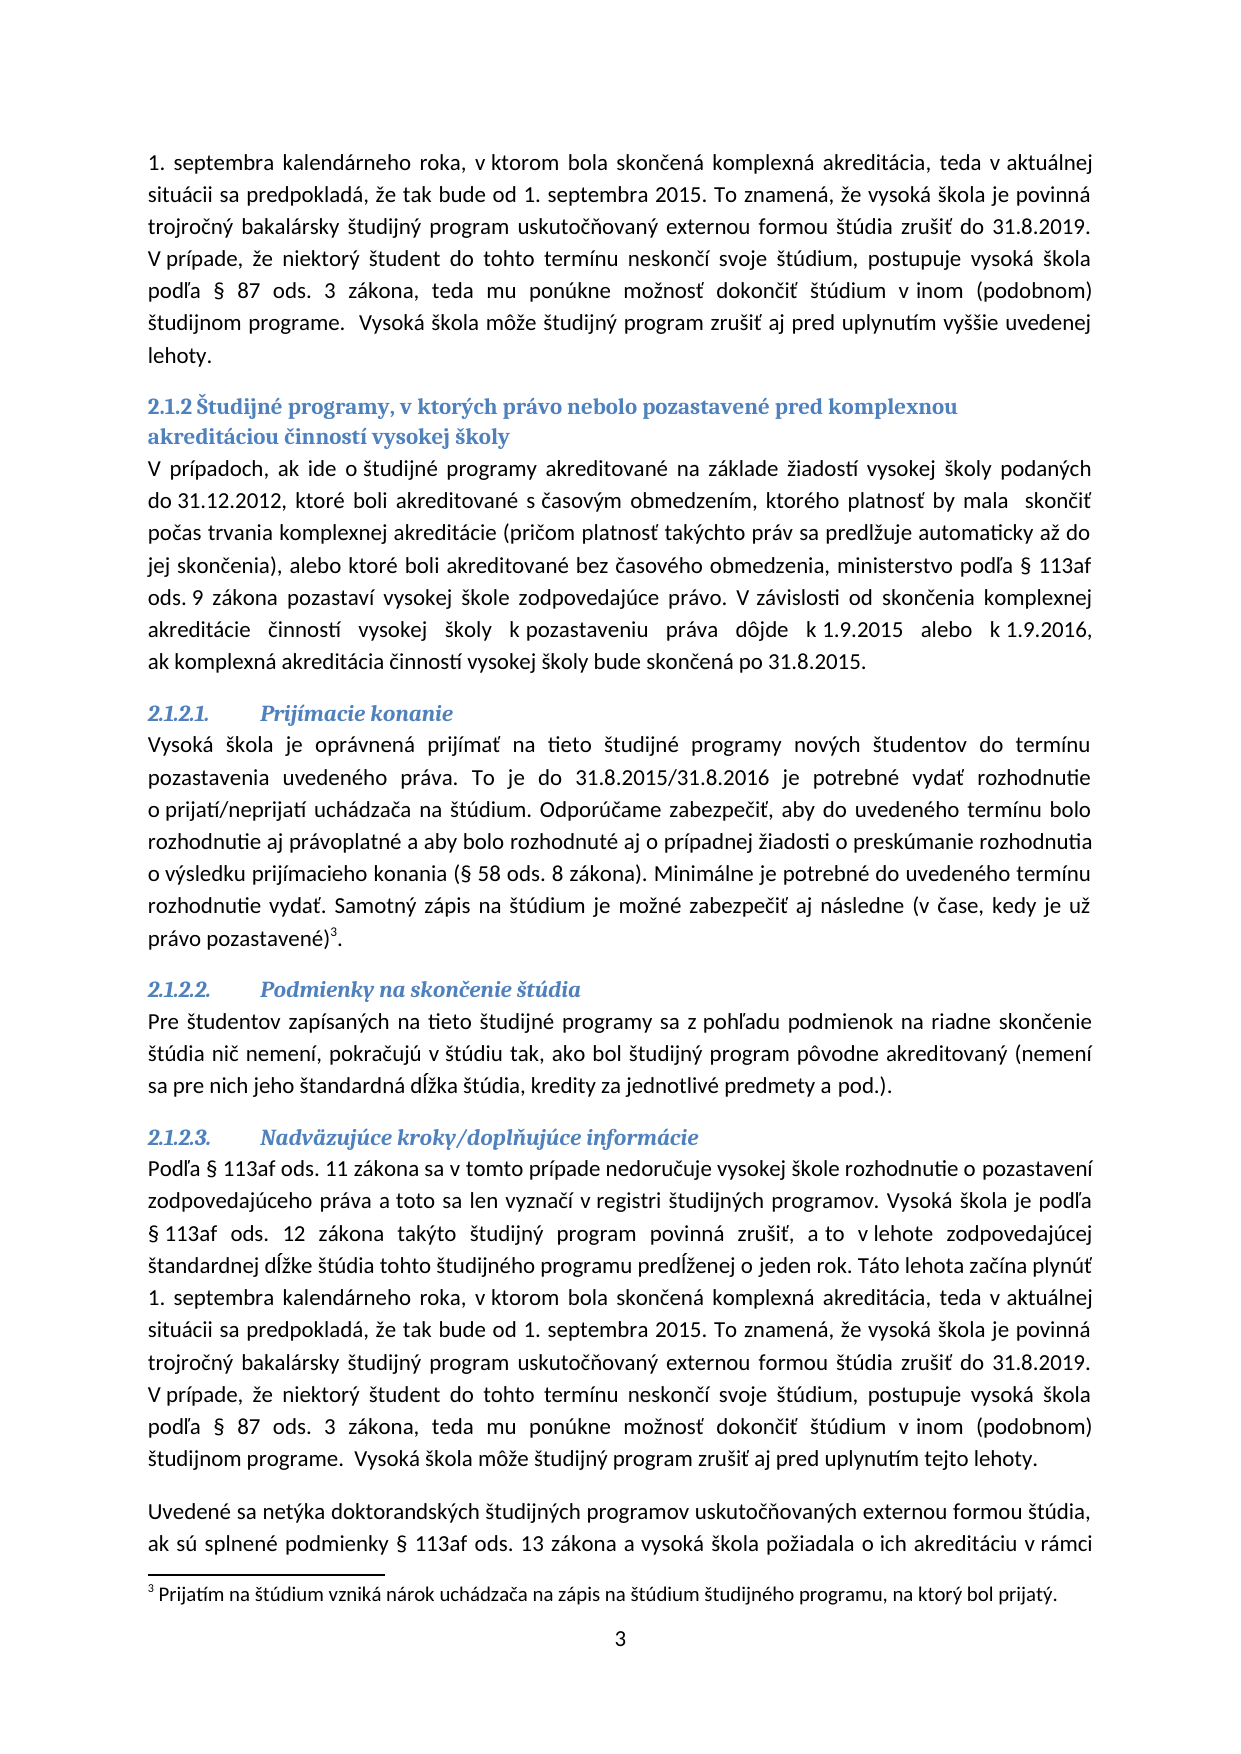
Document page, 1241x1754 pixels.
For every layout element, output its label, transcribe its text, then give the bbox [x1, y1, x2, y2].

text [148, 148, 1093, 369]
subtitle 2.1.2 Študijné programy, v ktorých právo nebolo pozastavené pred komplexnou akreditáciou činností vysokej školy [148, 394, 1093, 450]
text V prípadoch, ak ide o študijné programy akreditované na základe žiadostí vysokej školy podaných do 31.12.2012, ktoré boli akreditované s časovým obmedzením, ktorého platnosť by mala skončiť počas trvania komplexnej akreditácie (pričom platnosť takýchto práv sa predlžuje automaticky až do jej skončenia), alebo ktoré boli akreditované bez časového obmedzenia, ministerstvo podľa § 113af ods. 9 zákona pozastaví vysokej škole zodpovedajúce právo. V závislosti od skončenia komplexnej akreditácie činností vysokej školy k pozastaveniu práva dôjde k 1.9.2015 alebo k 1.9.2016, ak komplexná akreditácia činností vysokej školy bude skončená po 31.8.2015. [148, 454, 1093, 675]
text Vysoká škola je oprávnená prijímať na tieto študijné programy nových študentov do termínu pozastavenia uvedeného práva. To je do 31.8.2015/31.8.2016 je potrebné vydať rozhodnutie o prijatí/neprijatí uchádzača na štúdium. Odporúčame zabezpečiť, aby do uvedeného termínu bolo rozhodnutie aj právoplatné a aby bolo rozhodnuté aj o prípadnej žiadosti o preskúmanie rozhodnutia o výsledku prijímacieho konania (§ 58 ods. 8 zákona). Minimálne je potrebné do uvedeného termínu rozhodnutie vydať. Samotný zápis na štúdium je možné zabezpečiť aj následne (v čase, kedy je už právo pozastavené). [148, 731, 1093, 952]
text Podľa § 113af ods. 11 zákona sa v tomto prípade nedoručuje vysokej škole rozhodnutie o pozastavení zodpovedajúceho práva a toto sa len vyznačí v registri študijných programov. Vysoká škola je podľa § 113af ods. 12 zákona takýto študijný program povinná zrušiť, a to v lehote zodpovedajúcej štandardnej dĺžke štúdia tohto študijného programu predĺženej o jeden rok. Táto lehota začína plynúť 1. septembra kalendárneho roka, v ktorom bola skončená komplexná akreditácia, teda v aktuálnej situácii sa predpokladá, že tak bude od 1. septembra 2015. To znamená, že vysoká škola je povinná trojročný bakalársky študijný program uskutočňovaný externou formou štúdia zrušiť do 31.8.2019. V prípade, že niektorý študent do tohto termínu neskončí svoje štúdium, postupuje vysoká škola podľa § 87 ods. 3 zákona, teda mu ponúkne možnosť dokončiť štúdium v inom (podobnom) študijnom programe. Vysoká škola môže študijný program zrušiť aj pred uplynutím tejto lehoty. [148, 1154, 1093, 1472]
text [148, 1497, 1093, 1557]
subtitle Podmienky na skončenie štúdia [148, 977, 1093, 1003]
subtitle Nadväzujúce kroky/doplňujúce informácie [148, 1124, 1093, 1151]
text Pre študentov zapísaných na tieto študijné programy sa z pohľadu podmienok na riadne skončenie štúdia nič nemení, pokračujú v štúdiu tak, ako bol študijný program pôvodne akreditovaný (nemení sa pre nich jeho štandardná dĺžka štúdia, kredity za jednotlivé predmety a pod.). [148, 1007, 1093, 1099]
subtitle Prijímacie konanie [148, 700, 1093, 727]
